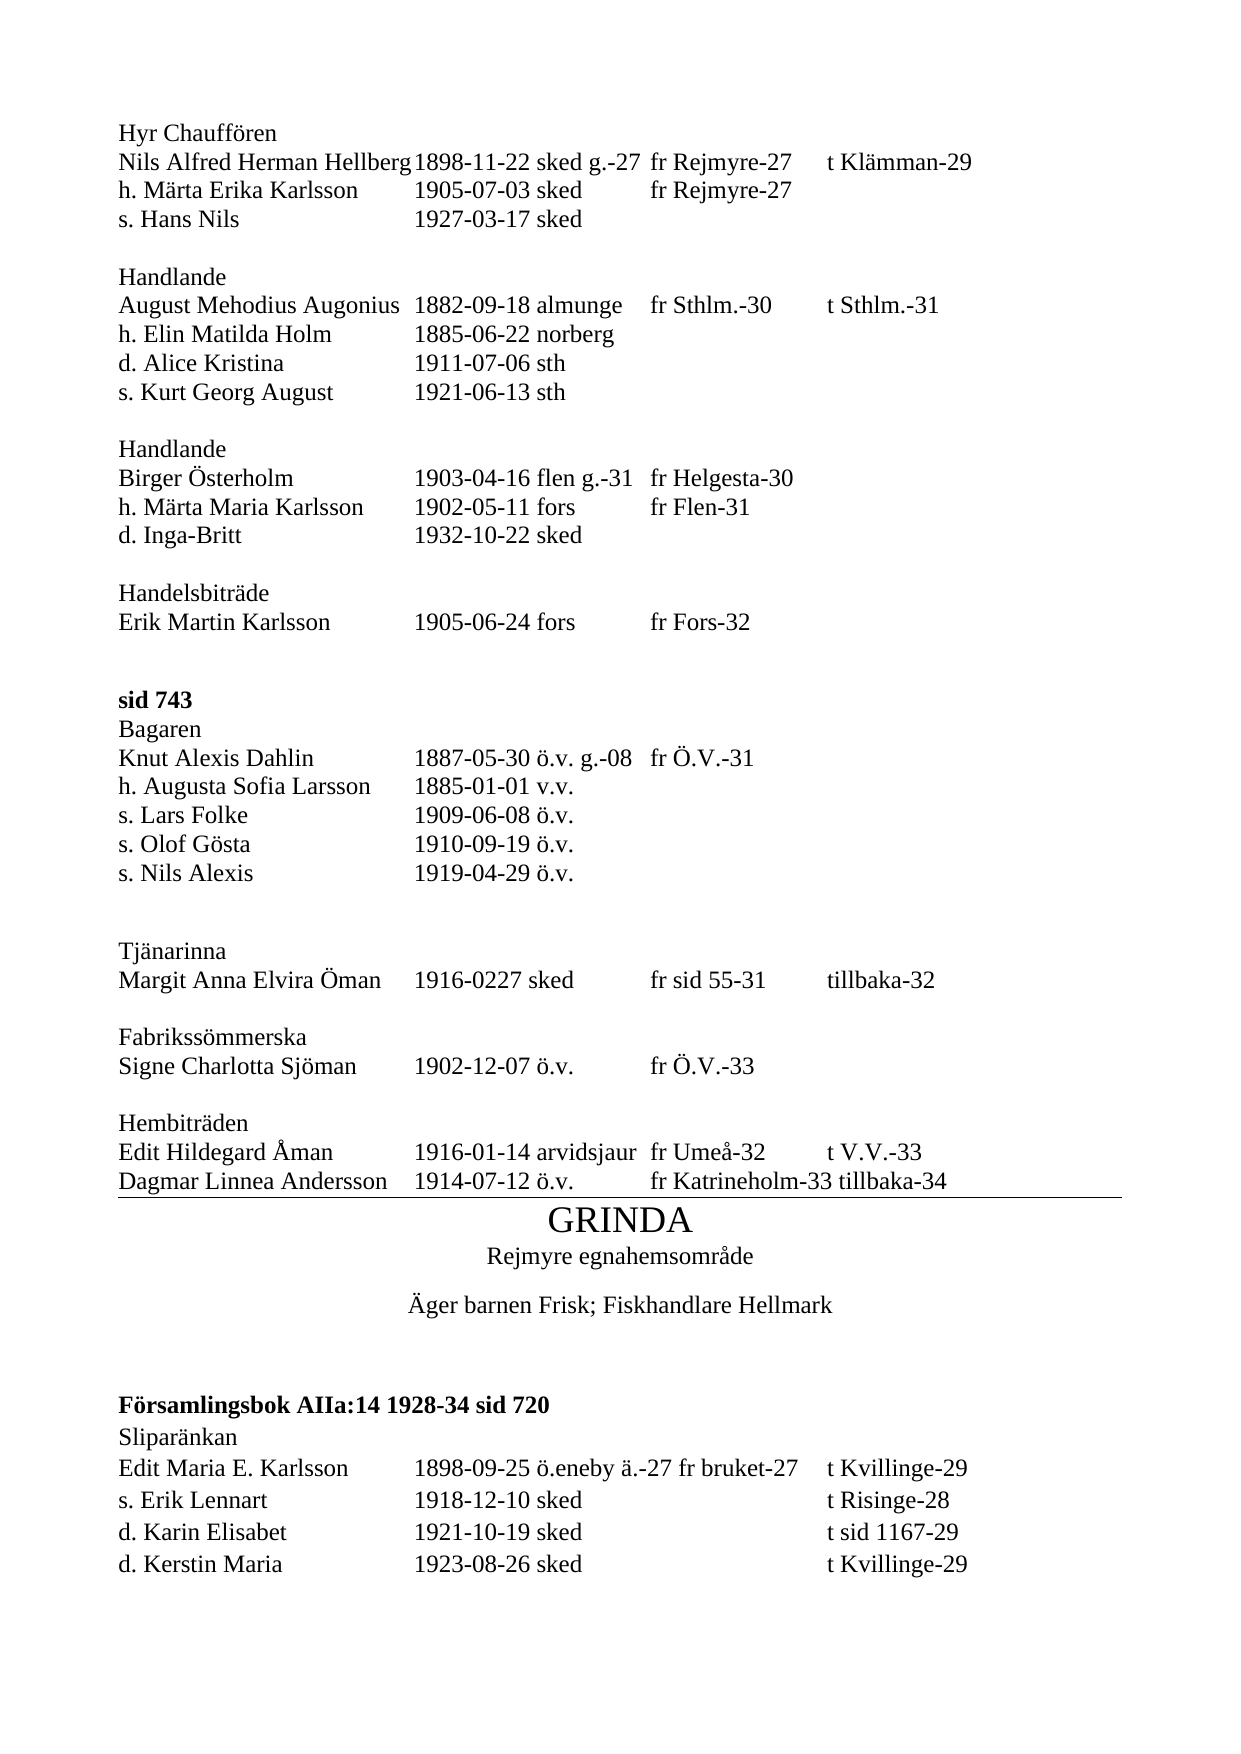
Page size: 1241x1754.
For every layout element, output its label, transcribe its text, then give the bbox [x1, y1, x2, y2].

text d. Alice Kristina 1911-07-06 sth [118, 348, 1122, 377]
text s. Olof Gösta 1910-09-19 ö.v. [118, 829, 1122, 858]
text Signe Charlotta Sjöman 1902-12-07 ö.v. fr Ö.V.-33 [118, 1051, 1122, 1080]
text s. Kurt Georg August 1921-06-13 sth [118, 377, 1122, 406]
text s. Lars Folke 1909-06-08 ö.v. [118, 800, 1122, 829]
text Rejmyre egnahemsområde [118, 1241, 1122, 1270]
text Handlande [118, 434, 1122, 463]
text s. Erik Lennart 1918-12-10 sked t Risinge-28 [118, 1485, 1122, 1514]
text Äger barnen Frisk; Fiskhandlare Hellmark [118, 1291, 1122, 1319]
text Fabrikssömmerska [118, 1022, 1122, 1051]
text August Mehodius Augonius 1882-09-18 almunge fr Sthlm.-30 t Sthlm.-31 [118, 291, 1122, 319]
text h. Augusta Sofia Larsson 1885-01-01 v.v. [118, 771, 1122, 800]
text Handlande [118, 262, 1122, 291]
text h. Märta Maria Karlsson 1902-05-11 fors fr Flen-31 [118, 492, 1122, 521]
text GRINDA [118, 1198, 1122, 1241]
text d. Karin Elisabet 1921-10-19 sked t sid 1167-29 [118, 1517, 1122, 1546]
text Nils Alfred Herman Hellberg 1898-11-22 sked g.-27 fr Rejmyre-27 t Klämman-29 [118, 147, 1122, 176]
text sid 743 [118, 685, 1122, 714]
text d. Kerstin Maria 1923-08-26 sked t Kvillinge-29 [118, 1549, 1122, 1577]
text Erik Martin Karlsson 1905-06-24 fors fr Fors-32 [118, 607, 1122, 636]
text d. Inga-Britt 1932-10-22 sked [118, 521, 1122, 549]
text Knut Alexis Dahlin 1887-05-30 ö.v. g.-08 fr Ö.V.-31 [118, 743, 1122, 771]
text Bagaren [118, 714, 1122, 743]
text Hyr Chauffören [118, 118, 1122, 147]
text Sliparänkan [118, 1422, 1122, 1450]
text Hembiträden [118, 1108, 1122, 1137]
text s. Hans Nils 1927-03-17 sked [118, 204, 1122, 233]
text Församlingsbok AIIa:14 1928-34 sid 720 [118, 1390, 1122, 1418]
text Handelsbiträde [118, 578, 1122, 607]
text Birger Österholm 1903-04-16 flen g.-31 fr Helgesta-30 [118, 463, 1122, 492]
text h. Märta Erika Karlsson 1905-07-03 sked fr Rejmyre-27 [118, 176, 1122, 204]
text s. Nils Alexis 1919-04-29 ö.v. [118, 858, 1122, 886]
text Dagmar Linnea Andersson 1914-07-12 ö.v. fr Katrineholm-33 tillbaka-34 [118, 1166, 1122, 1197]
text Margit Anna Elvira Öman 1916-0227 sked fr sid 55-31 tillbaka-32 [118, 965, 1122, 993]
text h. Elin Matilda Holm 1885-06-22 norberg [118, 319, 1122, 348]
text Tjänarinna [118, 936, 1122, 965]
text Edit Hildegard Åman 1916-01-14 arvidsjaur fr Umeå-32 t V.V.-33 [118, 1137, 1122, 1166]
text Edit Maria E. Karlsson 1898-09-25 ö.eneby ä.-27 fr bruket-27 t Kvillinge-29 [118, 1453, 1122, 1482]
